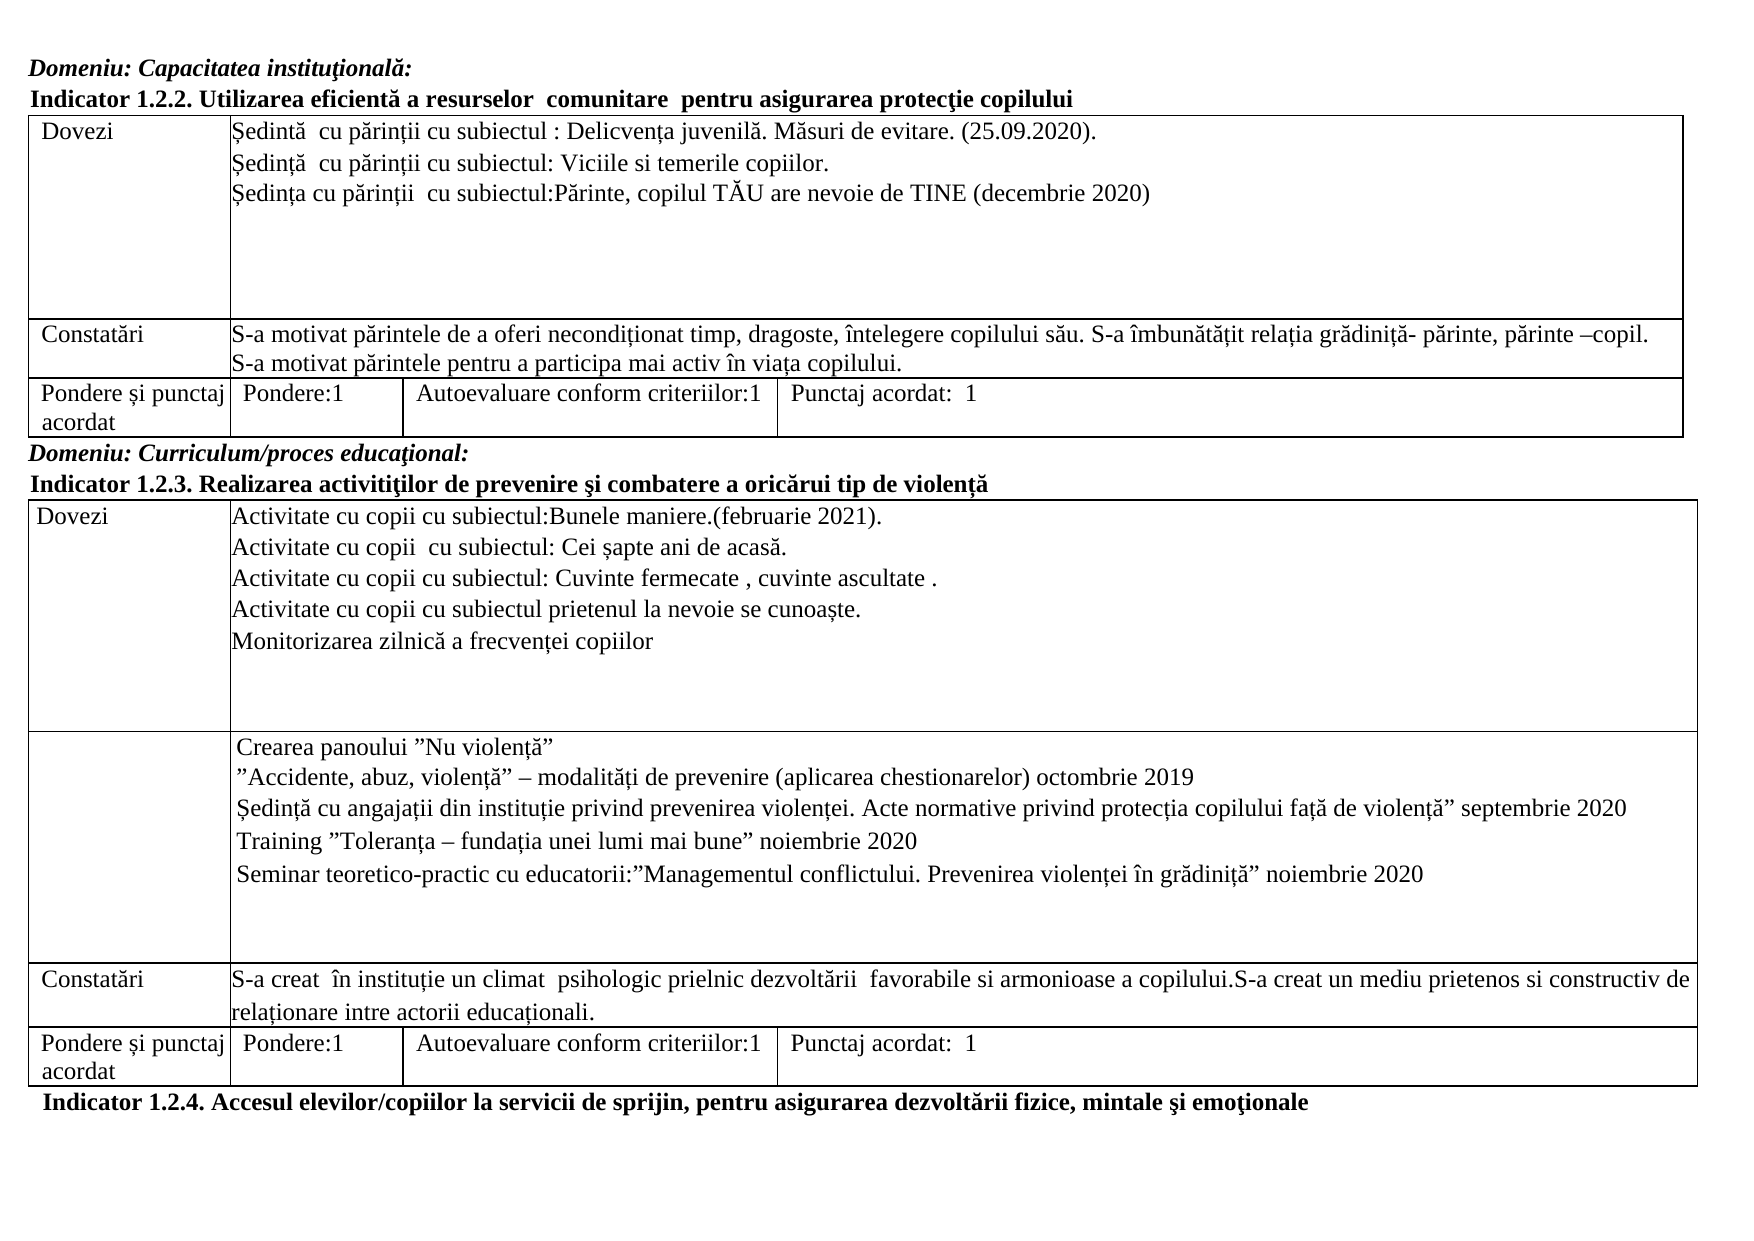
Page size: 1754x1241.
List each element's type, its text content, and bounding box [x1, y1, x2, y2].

text Domeniu: Curriculum/proces educaţional: [28, 438, 1704, 466]
table_cell Autoevaluare conform criteriilor:1 [404, 1028, 777, 1085]
table_cell Pondere:1 [231, 379, 402, 436]
table_cell Constatări [29, 964, 230, 1026]
table_cell Pondere:1 [231, 1028, 402, 1085]
table_cell Constatări [29, 320, 230, 377]
table_header Ședintă cu părinții cu subiectul : Delicvența juvenilă. Măsuri de evitare. (25.09.2020). Ședință cu părinții cu subiectul: Viciile si temerile copiilor. Ședința cu părinții cu subiectul:Părinte, copilul TĂU are nevoie de TINE (decembrie 2020) [231, 116, 1682, 318]
table_cell Punctaj acordat: 1 [778, 1028, 1697, 1085]
table_cell S-a creat în instituție un climat psihologic prielnic dezvoltării favorabile si armonioase a copilului.S-a creat un mediu prietenos si constructiv de relaționare intre actorii educaționali. [231, 964, 1697, 1026]
table_header Dovezi [29, 501, 230, 731]
text Domeniu: Capacitatea instituţională: [28, 53, 1704, 82]
text Indicator 1.2.3. Realizarea activitiţilor de prevenire şi combatere a oricărui tip de violență [29, 469, 1722, 497]
text Indicator 1.2.2. Utilizarea eficientă a resurselor comunitare pentru asigurarea protecţie copilului [29, 84, 1722, 113]
table_cell Punctaj acordat: 1 [778, 379, 1682, 436]
table_cell Crearea panoului ”Nu violență” ”Accidente, abuz, violență” – modalități de prevenire (aplicarea chestionarelor) octombrie 2019 Ședință cu angajații din instituție privind prevenirea violenței. Acte normative privind protecția copilului față de violență” septembrie 2020 Training ”Toleranța – fundația unei lumi mai bune” noiembrie 2020 Seminar teoretico-practic cu educatorii:”Managementul conflictului. Prevenirea violenței în grădiniță” noiembrie 2020 [231, 732, 1697, 962]
text Indicator 1.2.4. Accesul elevilor/copiilor la servicii de sprijin, pentru asigurarea dezvoltării fizice, mintale şi emoţionale [42, 1087, 1722, 1116]
table_cell [29, 732, 230, 962]
table_cell S-a motivat părintele de a oferi necondiționat timp, dragoste, întelegere copilului său. S-a îmbunătățit relația grădiniță- părinte, părinte –copil. S-a motivat părintele pentru a participa mai activ în viața copilului. [231, 320, 1682, 377]
table_cell Autoevaluare conform criteriilor:1 [404, 379, 777, 436]
table_header Activitate cu copii cu subiectul:Bunele maniere.(februarie 2021). Activitate cu copii cu subiectul: Cei șapte ani de acasă. Activitate cu copii cu subiectul: Cuvinte fermecate , cuvinte ascultate . Activitate cu copii cu subiectul prietenul la nevoie se cunoaște. Monitorizarea zilnică a frecvenței copiilor [231, 501, 1697, 731]
table_cell Pondere și punctaj acordat [29, 379, 230, 436]
table_header Dovezi [29, 116, 230, 318]
table_cell Pondere și punctaj acordat [29, 1028, 230, 1085]
